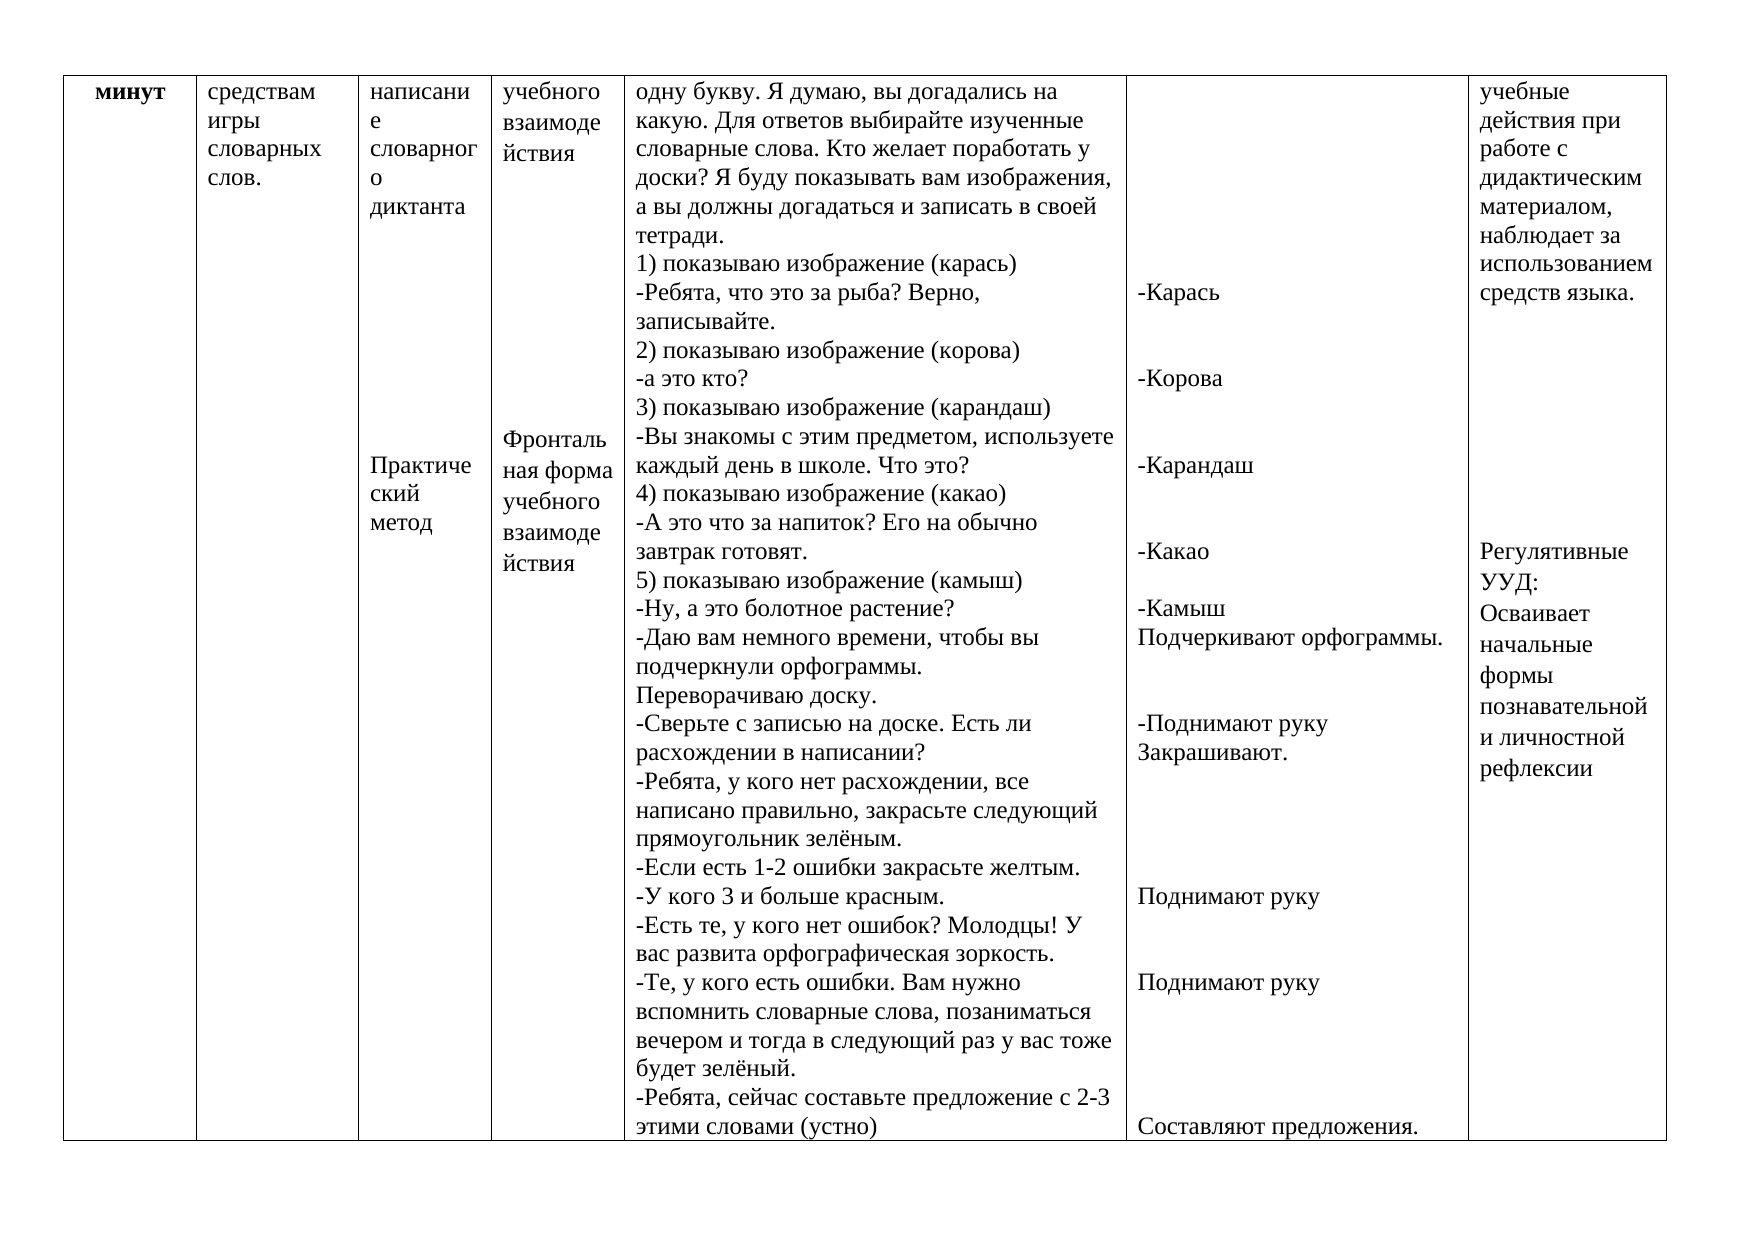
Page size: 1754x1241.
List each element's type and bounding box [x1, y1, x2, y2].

table_cell [1127, 76, 1468, 1140]
table_cell [197, 76, 358, 1140]
table_cell [1469, 76, 1666, 1140]
table_cell [492, 76, 624, 1140]
table_cell [359, 76, 491, 1140]
table_cell [625, 76, 1126, 1140]
table_cell [64, 76, 196, 1140]
